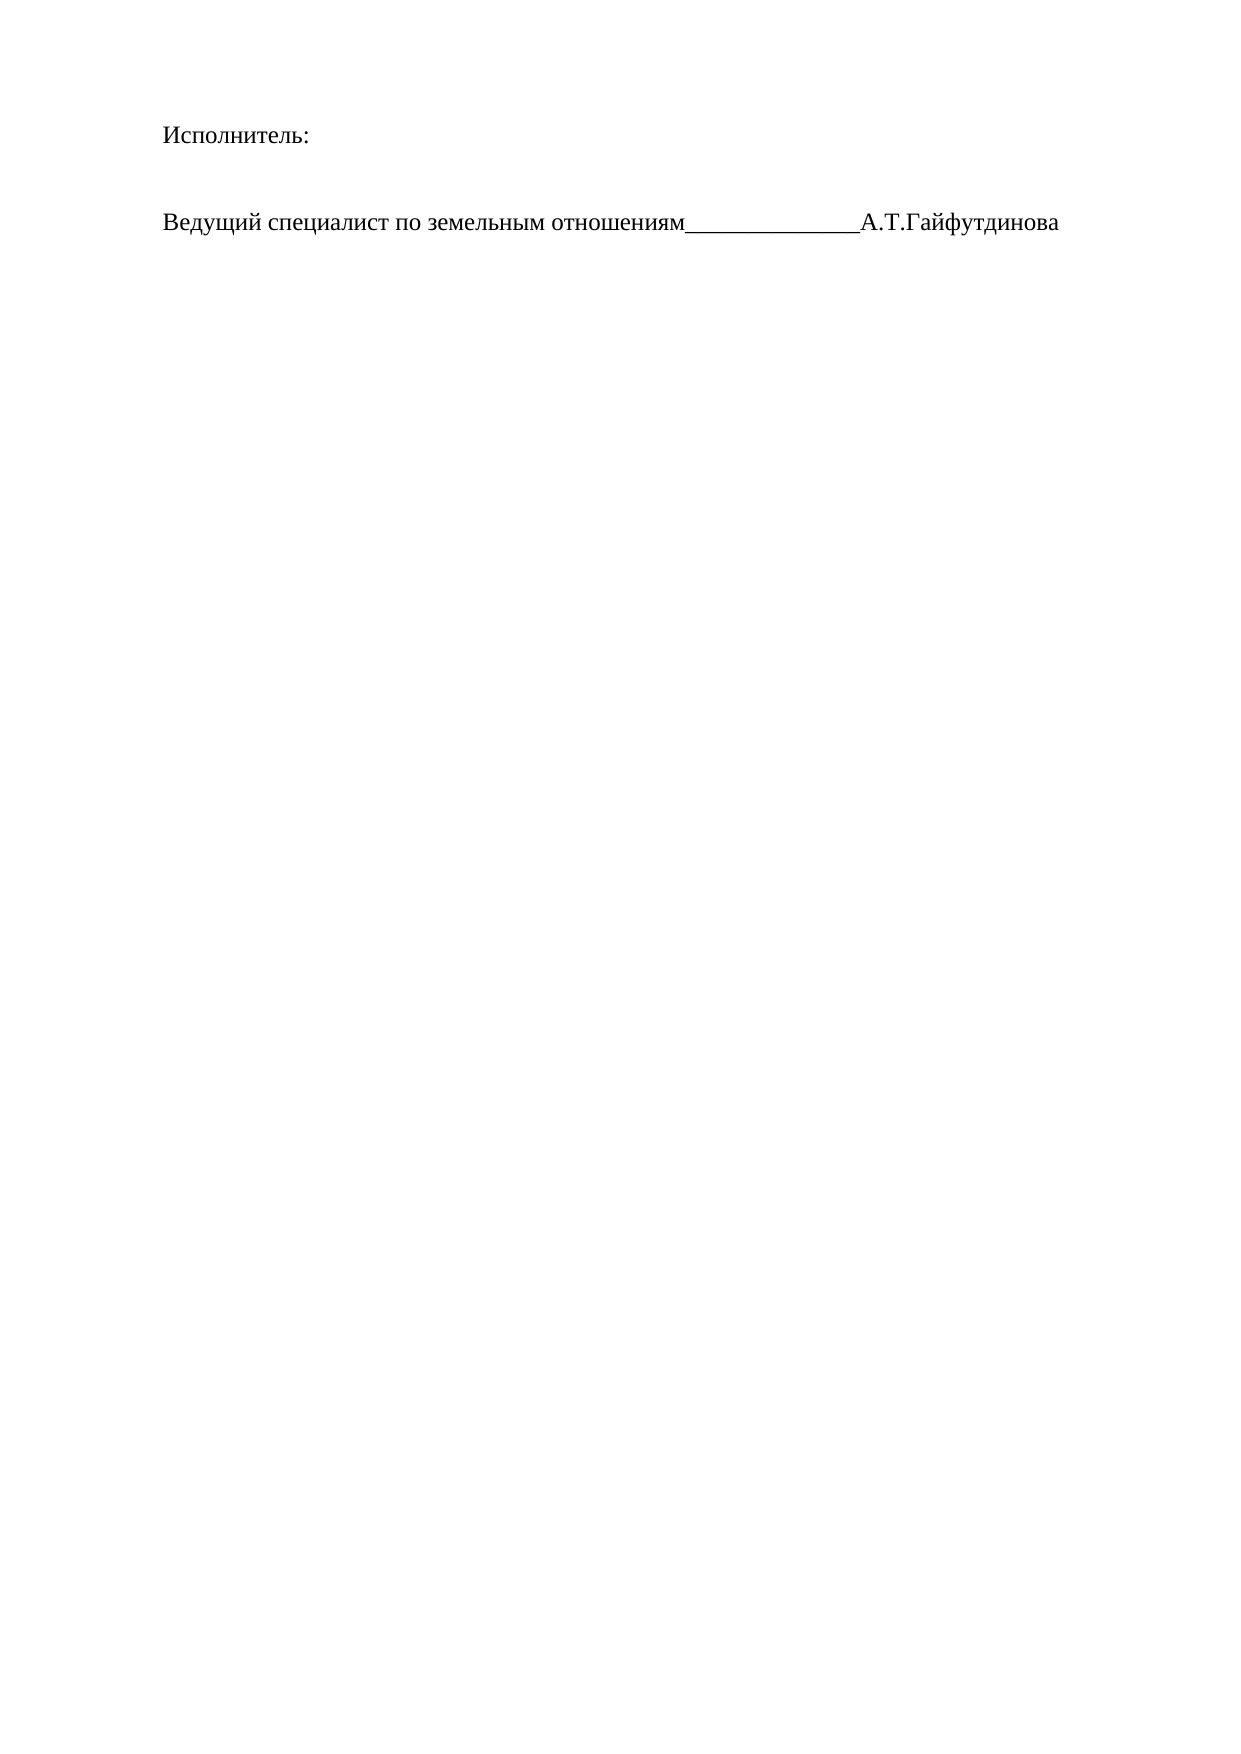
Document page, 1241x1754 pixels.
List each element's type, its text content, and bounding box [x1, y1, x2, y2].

text Ведущий специалист по земельным отношениям______________А.Т.Гайфутдинова [162, 207, 1152, 236]
text Исполнитель: [162, 121, 1152, 149]
